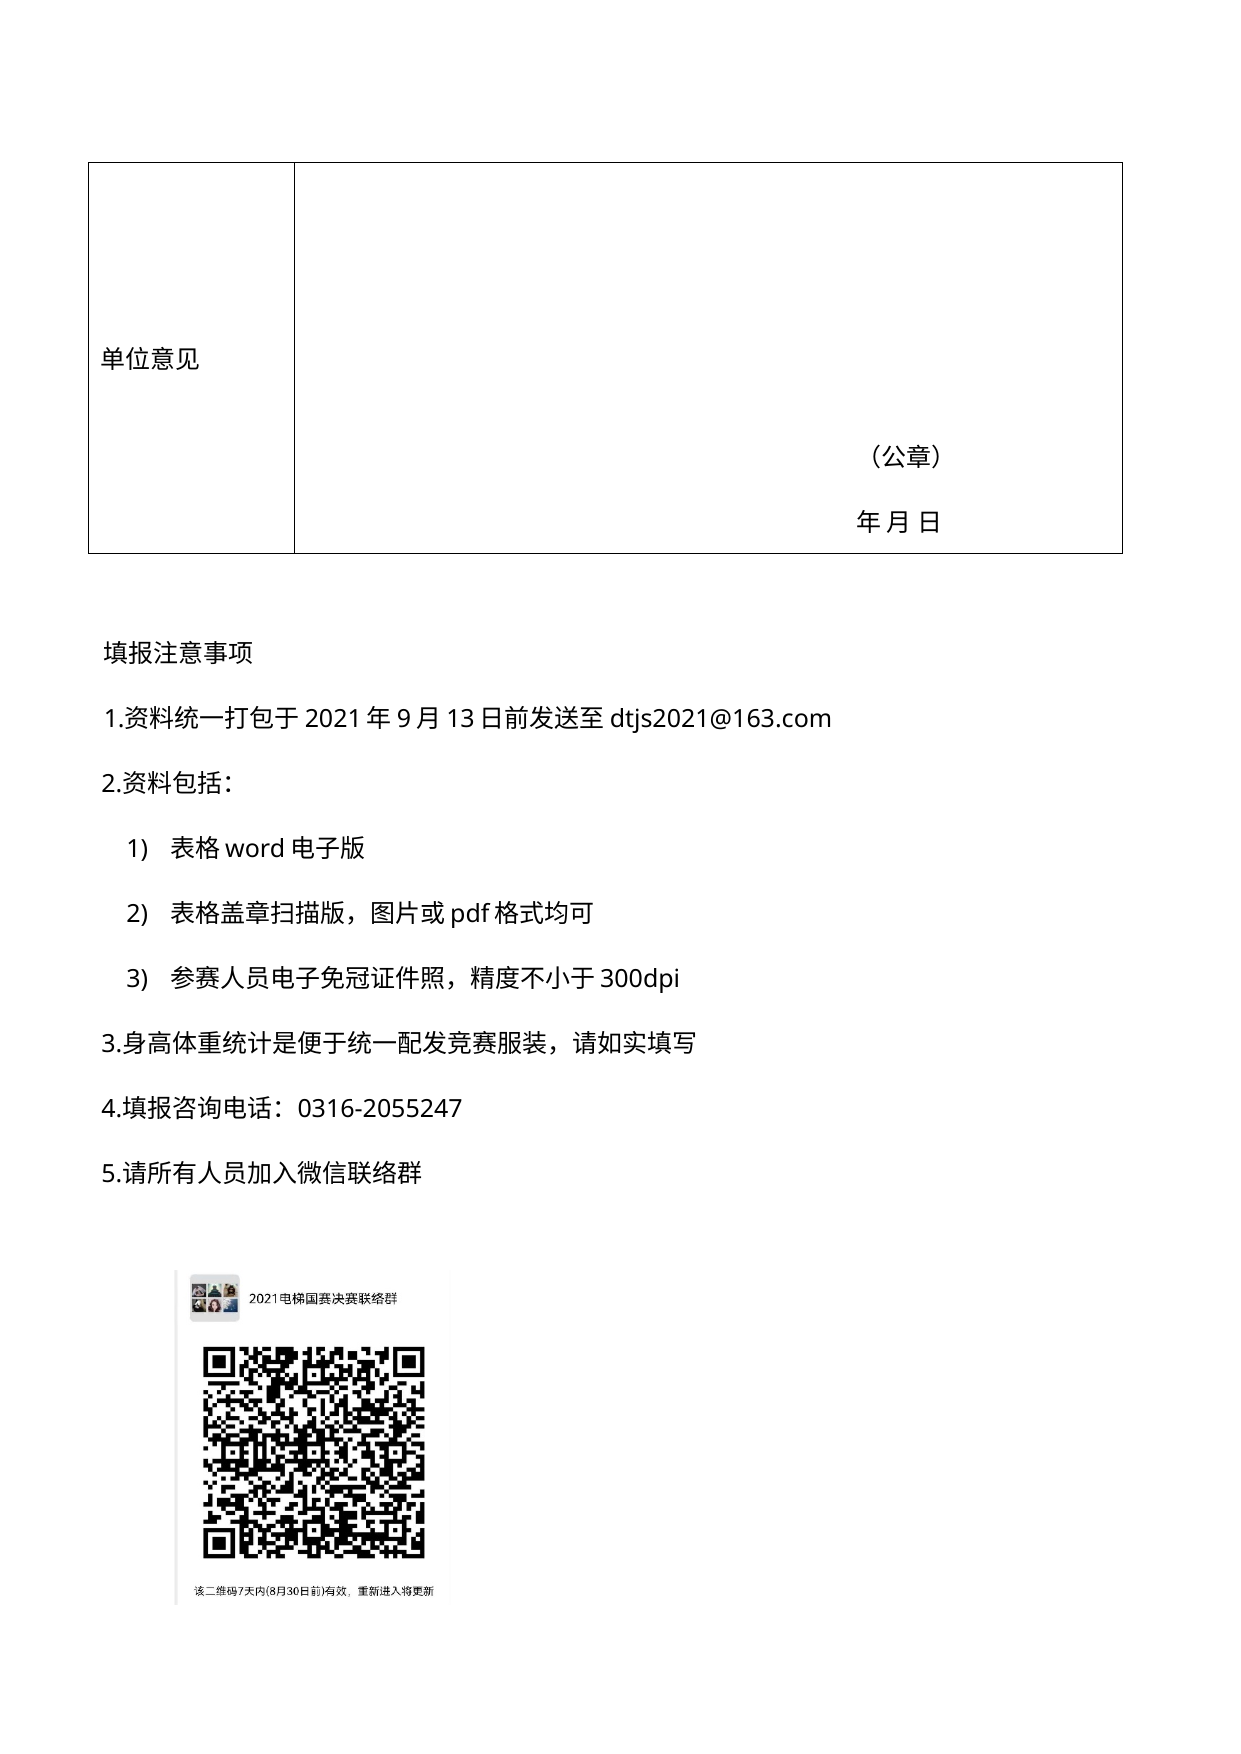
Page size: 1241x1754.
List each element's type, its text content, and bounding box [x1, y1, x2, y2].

text 2.资料包括： [89, 749, 1107, 814]
text 填报注意事项 [103, 619, 1107, 684]
list 表格word电子版 [126, 814, 1107, 879]
list 参赛人员电子免冠证件照，精度不小于300dpi [126, 944, 1107, 1009]
table_cell （公章） 年 月 日 [295, 163, 1122, 553]
picture [174, 1270, 451, 1605]
list 表格盖章扫描版，图片或pdf格式均可 [126, 879, 1107, 944]
text 3.身高体重统计是便于统一配发竞赛服装，请如实填写 [89, 1009, 1107, 1074]
list 1.资料统一打包于2021年9月13日前发送至dtjs2021@163.com [103, 684, 1107, 749]
text 5.请所有人员加入微信联络群 [89, 1139, 1107, 1204]
text 4.填报咨询电话：0316-2055247 [89, 1074, 1107, 1139]
table_cell 单位意见 [89, 163, 294, 553]
